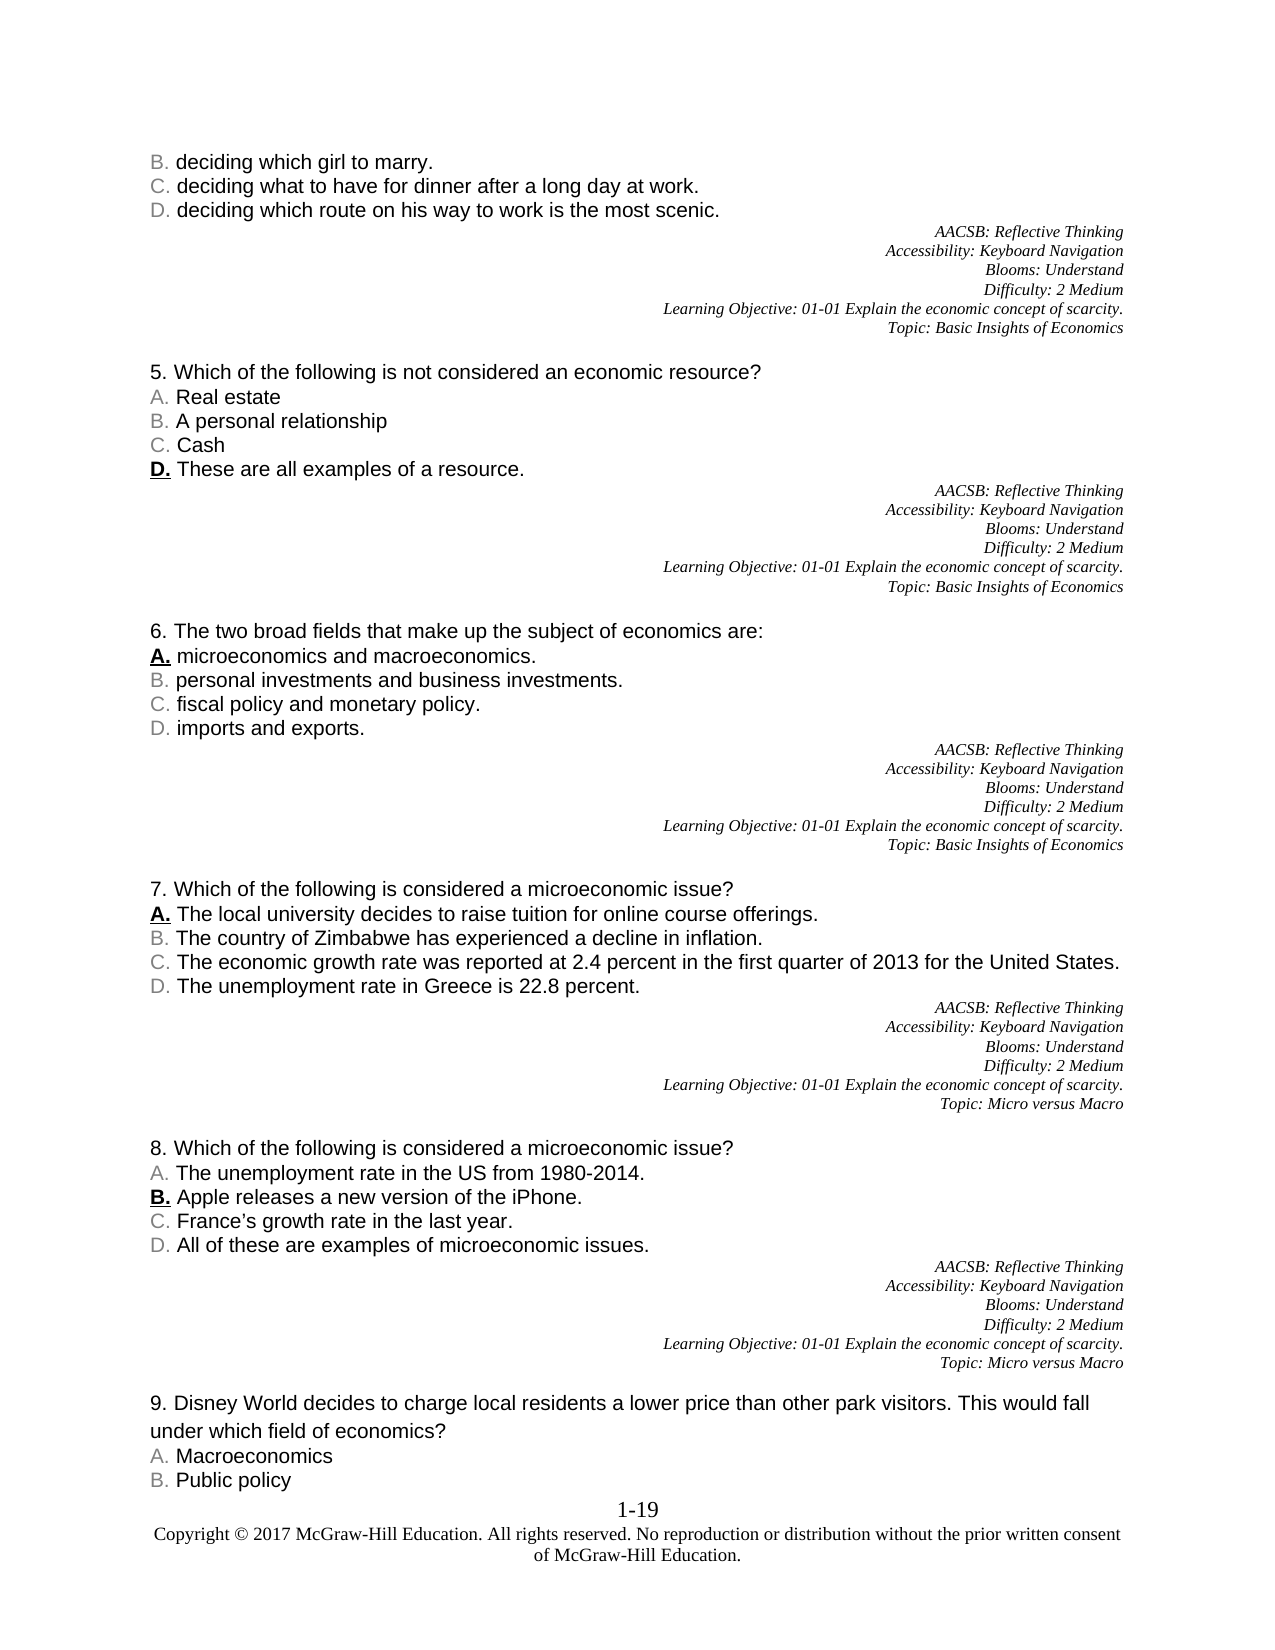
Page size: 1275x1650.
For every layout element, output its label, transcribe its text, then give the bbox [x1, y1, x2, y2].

text D. These are all examples of a resource. [150, 457, 1125, 481]
text B. Apple releases a new version of the iPhone. [150, 1185, 1125, 1209]
text D. The unemployment rate in Greece is 22.8 percent. [150, 974, 1125, 998]
text C. France’s growth rate in the last year. [150, 1209, 1125, 1233]
text 8. Which of the following is considered a microeconomic issue? [150, 1132, 1125, 1161]
text B. The country of Zimbabwe has experienced a decline in inflation. [150, 926, 1125, 950]
text A. Macroeconomics [150, 1444, 1125, 1468]
text B. A personal relationship [150, 409, 1125, 433]
text C. deciding what to have for dinner after a long day at work. [150, 174, 1125, 198]
text 7. Which of the following is considered a microeconomic issue? [150, 873, 1125, 902]
text A. microeconomics and macroeconomics. [150, 643, 1125, 667]
text D. imports and exports. [150, 715, 1125, 739]
text C. fiscal policy and monetary policy. [150, 691, 1125, 715]
text A. Real estate [150, 385, 1125, 409]
text B. personal investments and business investments. [150, 667, 1125, 691]
text A. The local university decides to raise tuition for online course offerings. [150, 902, 1125, 926]
text B. Public policy [150, 1468, 1125, 1492]
text A. The unemployment rate in the US from 1980-2014. [150, 1161, 1125, 1185]
text C. Cash [150, 433, 1125, 457]
text C. The economic growth rate was reported at 2.4 percent in the first quarter of 2013 for the United States. [150, 950, 1125, 974]
text 9. Disney World decides to charge local residents a lower price than other park visitors. This would fall under which field of economics? [150, 1391, 1125, 1444]
text B. deciding which girl to marry. [150, 150, 1125, 174]
text 5. Which of the following is not considered an economic resource? [150, 356, 1125, 385]
text D. deciding which route on his way to work is the most scenic. [150, 198, 1125, 222]
text D. All of these are examples of microeconomic issues. [150, 1233, 1125, 1257]
text 6. The two broad fields that make up the subject of economics are: [150, 615, 1125, 643]
